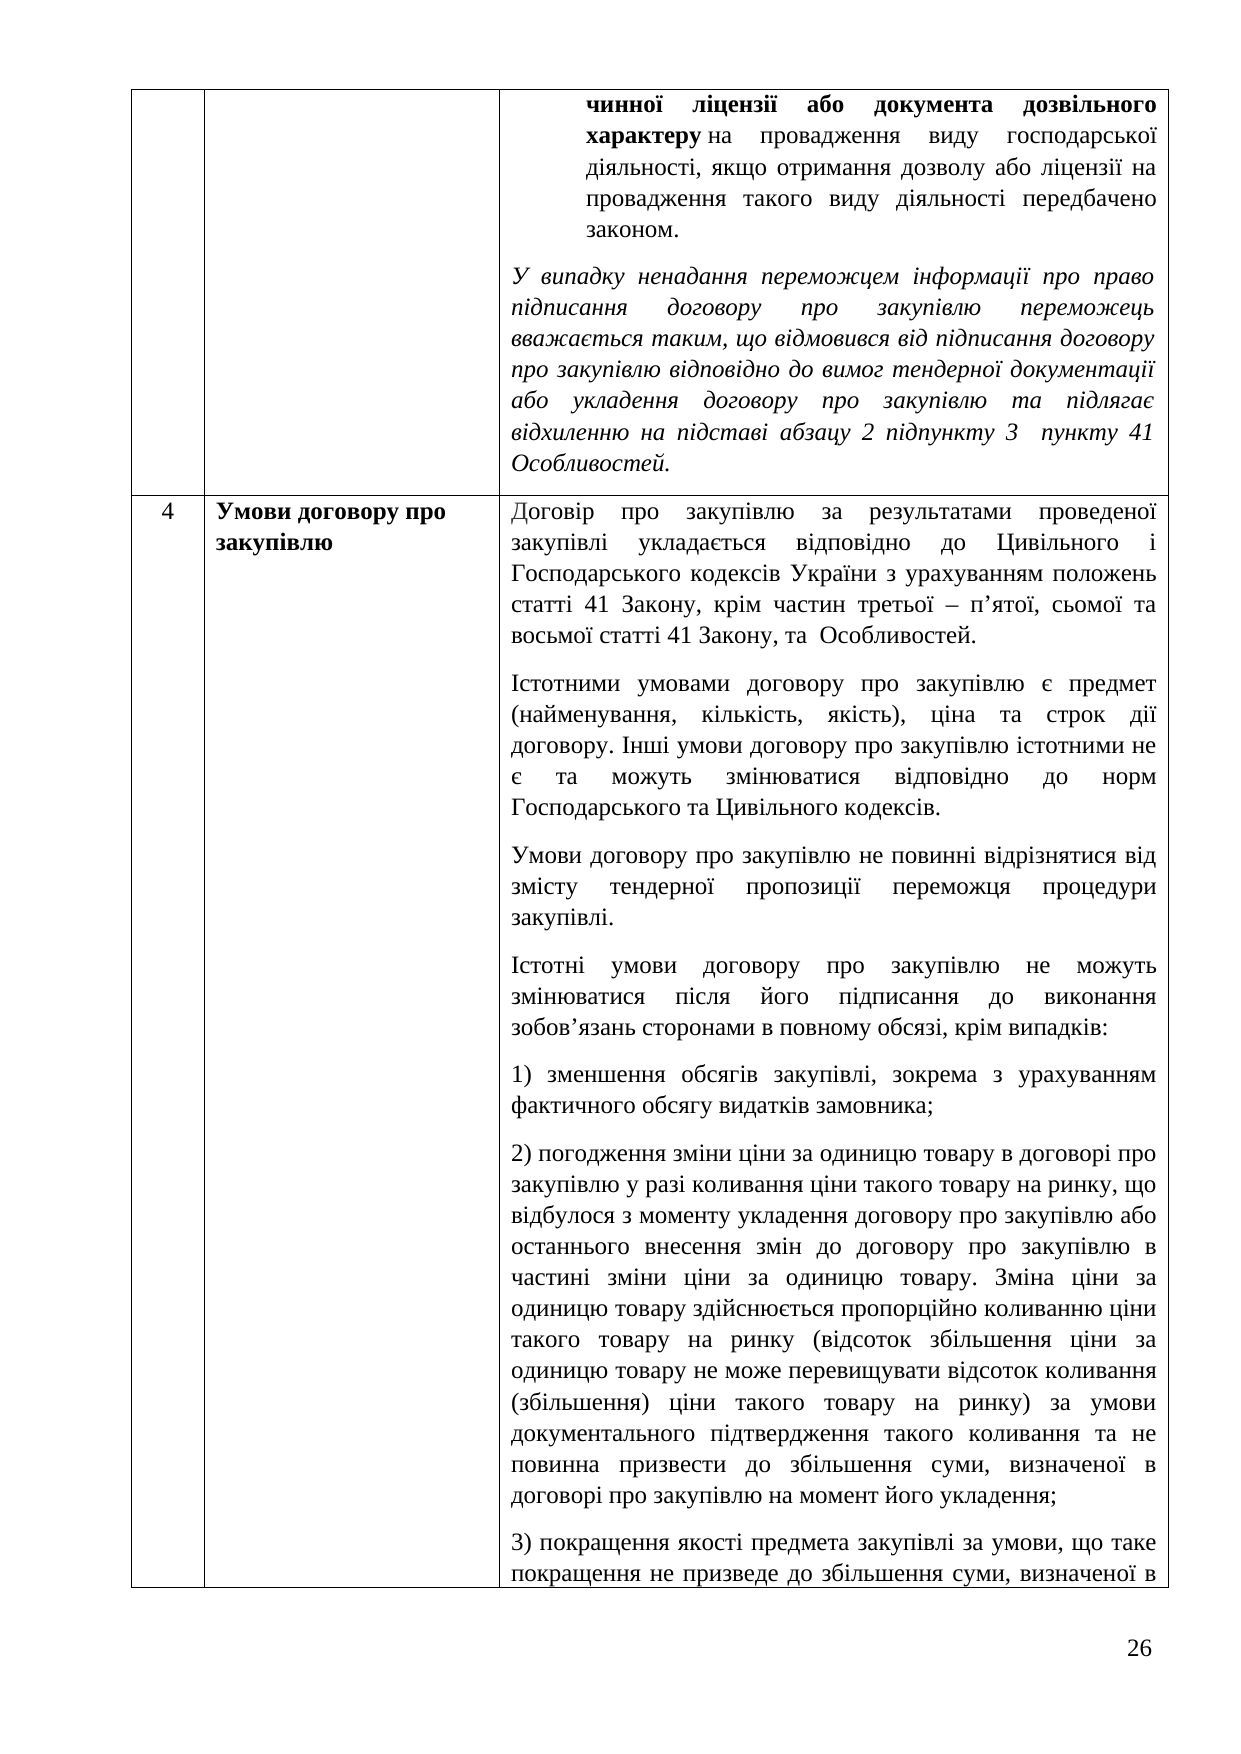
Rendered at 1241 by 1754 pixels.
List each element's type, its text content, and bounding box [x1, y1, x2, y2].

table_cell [205, 496, 499, 1587]
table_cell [205, 90, 499, 495]
table_cell 3 [132, 90, 204, 495]
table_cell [500, 496, 1168, 1587]
table_cell 4 [132, 496, 204, 1587]
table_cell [500, 90, 1168, 495]
